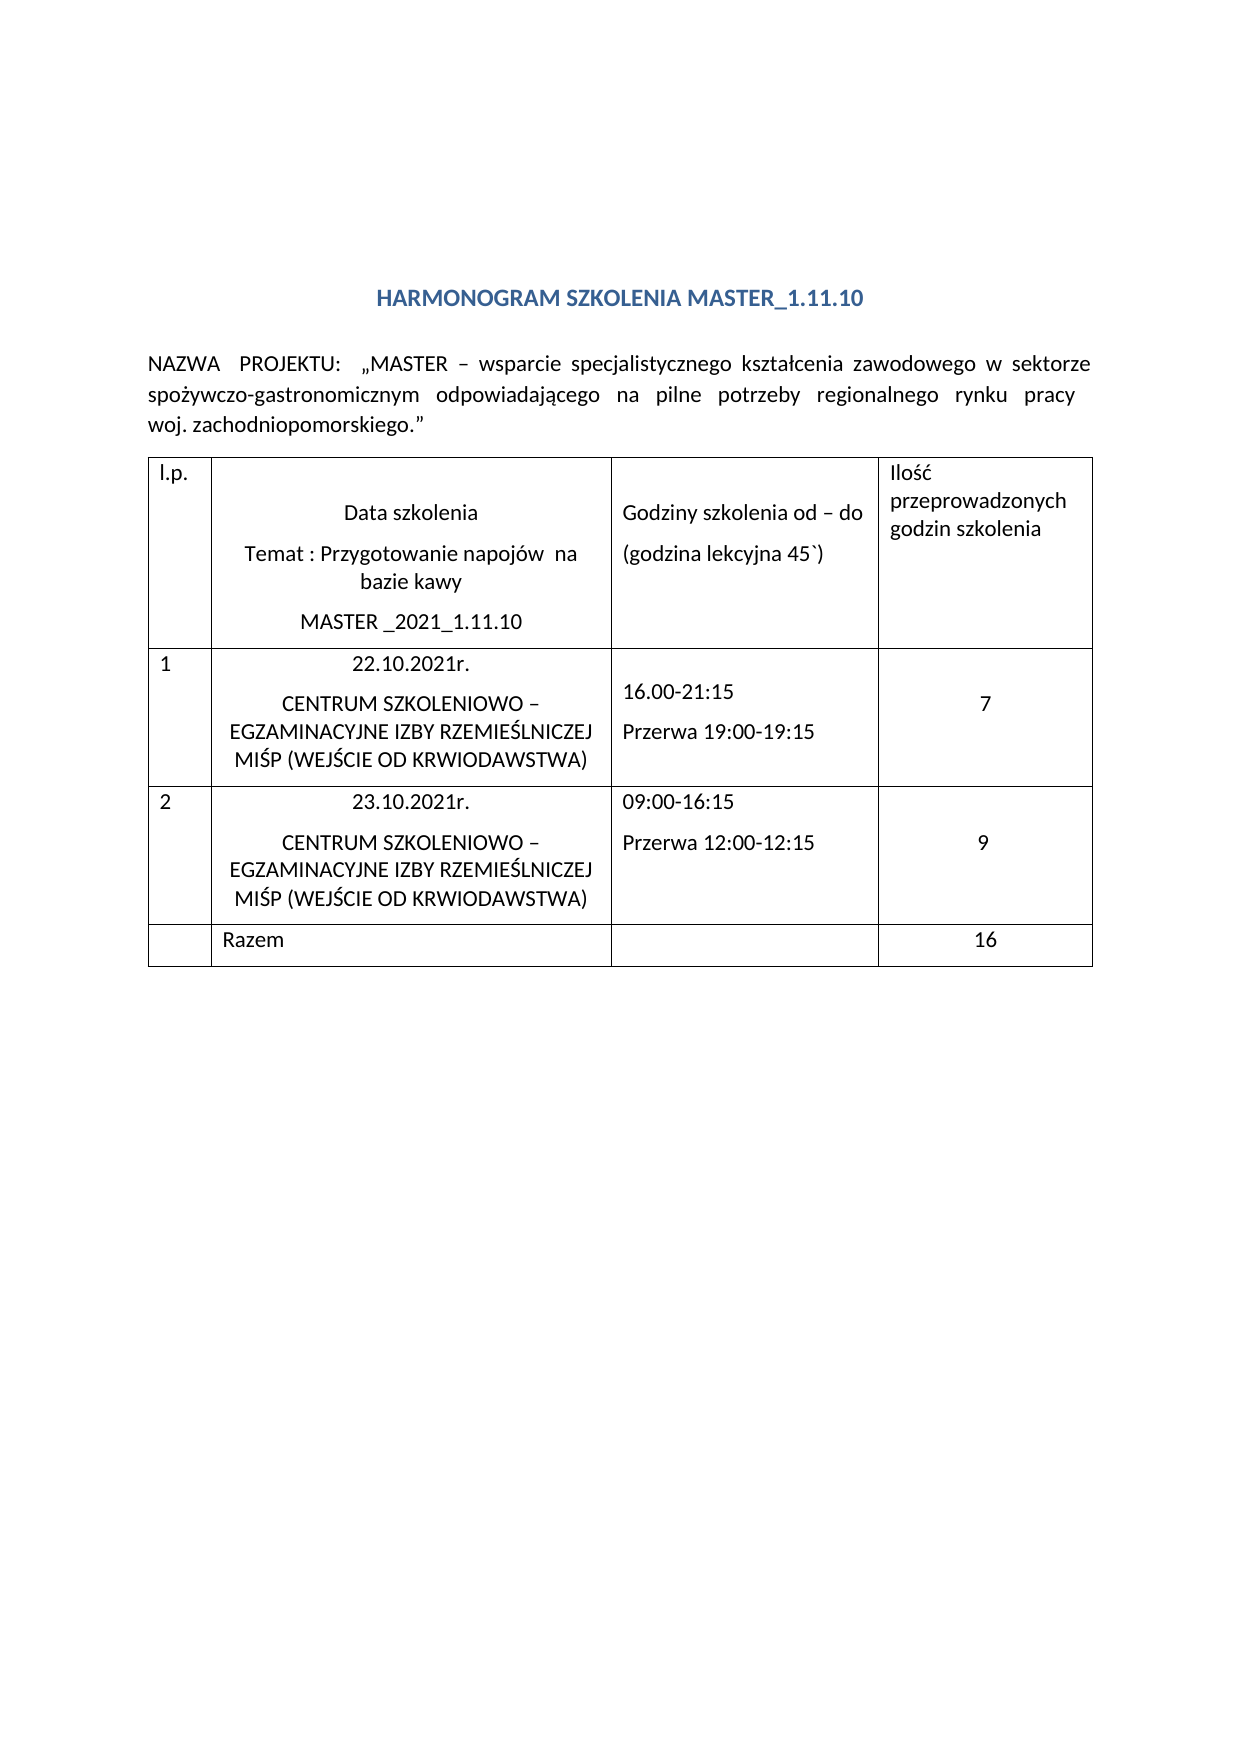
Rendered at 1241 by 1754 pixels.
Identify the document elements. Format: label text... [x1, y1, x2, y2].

table_cell 2 [149, 787, 211, 924]
table_cell 09:00-16:15 Przerwa 12:00-12:15 [612, 787, 878, 924]
table_header Ilość przeprowadzonych godzin szkolenia [879, 458, 1092, 648]
table_header Godziny szkolenia od – do (godzina lekcyjna 45`) [612, 458, 878, 648]
table_cell 16 [879, 925, 1092, 966]
table_cell 1 [149, 649, 211, 786]
table_cell 22.10.2021r. CENTRUM SZKOLENIOWO – EGZAMINACYJNE IZBY RZEMIEŚLNICZEJ MIŚP (WEJŚCIE OD KRWIODAWSTWA) [212, 649, 611, 786]
table_header l.p. [149, 458, 211, 648]
table_cell 7 [879, 649, 1092, 786]
table_cell 9 [879, 787, 1092, 924]
table_cell [149, 925, 211, 966]
table_cell 16.00-21:15 Przerwa 19:00-19:15 [612, 649, 878, 786]
text NAZWA PROJEKTU: „MASTER – wsparcie specjalistycznego kształcenia zawodowego w sektorze spożywczo-gastronomicznym odpowiadającego na pilne potrzeby regionalnego rynku pracy woj. zachodniopomorskiego.” [148, 349, 1093, 438]
table_cell 23.10.2021r. CENTRUM SZKOLENIOWO – EGZAMINACYJNE IZBY RZEMIEŚLNICZEJ MIŚP (WEJŚCIE OD KRWIODAWSTWA) [212, 787, 611, 924]
list HARMONOGRAM SZKOLENIA MASTER_1.11.10 [148, 283, 1093, 345]
table_cell Razem [212, 925, 611, 966]
table_header Data szkolenia Temat : Przygotowanie napojów na bazie kawy MASTER _2021_1.11.10 [212, 458, 611, 648]
table_cell [612, 925, 878, 966]
